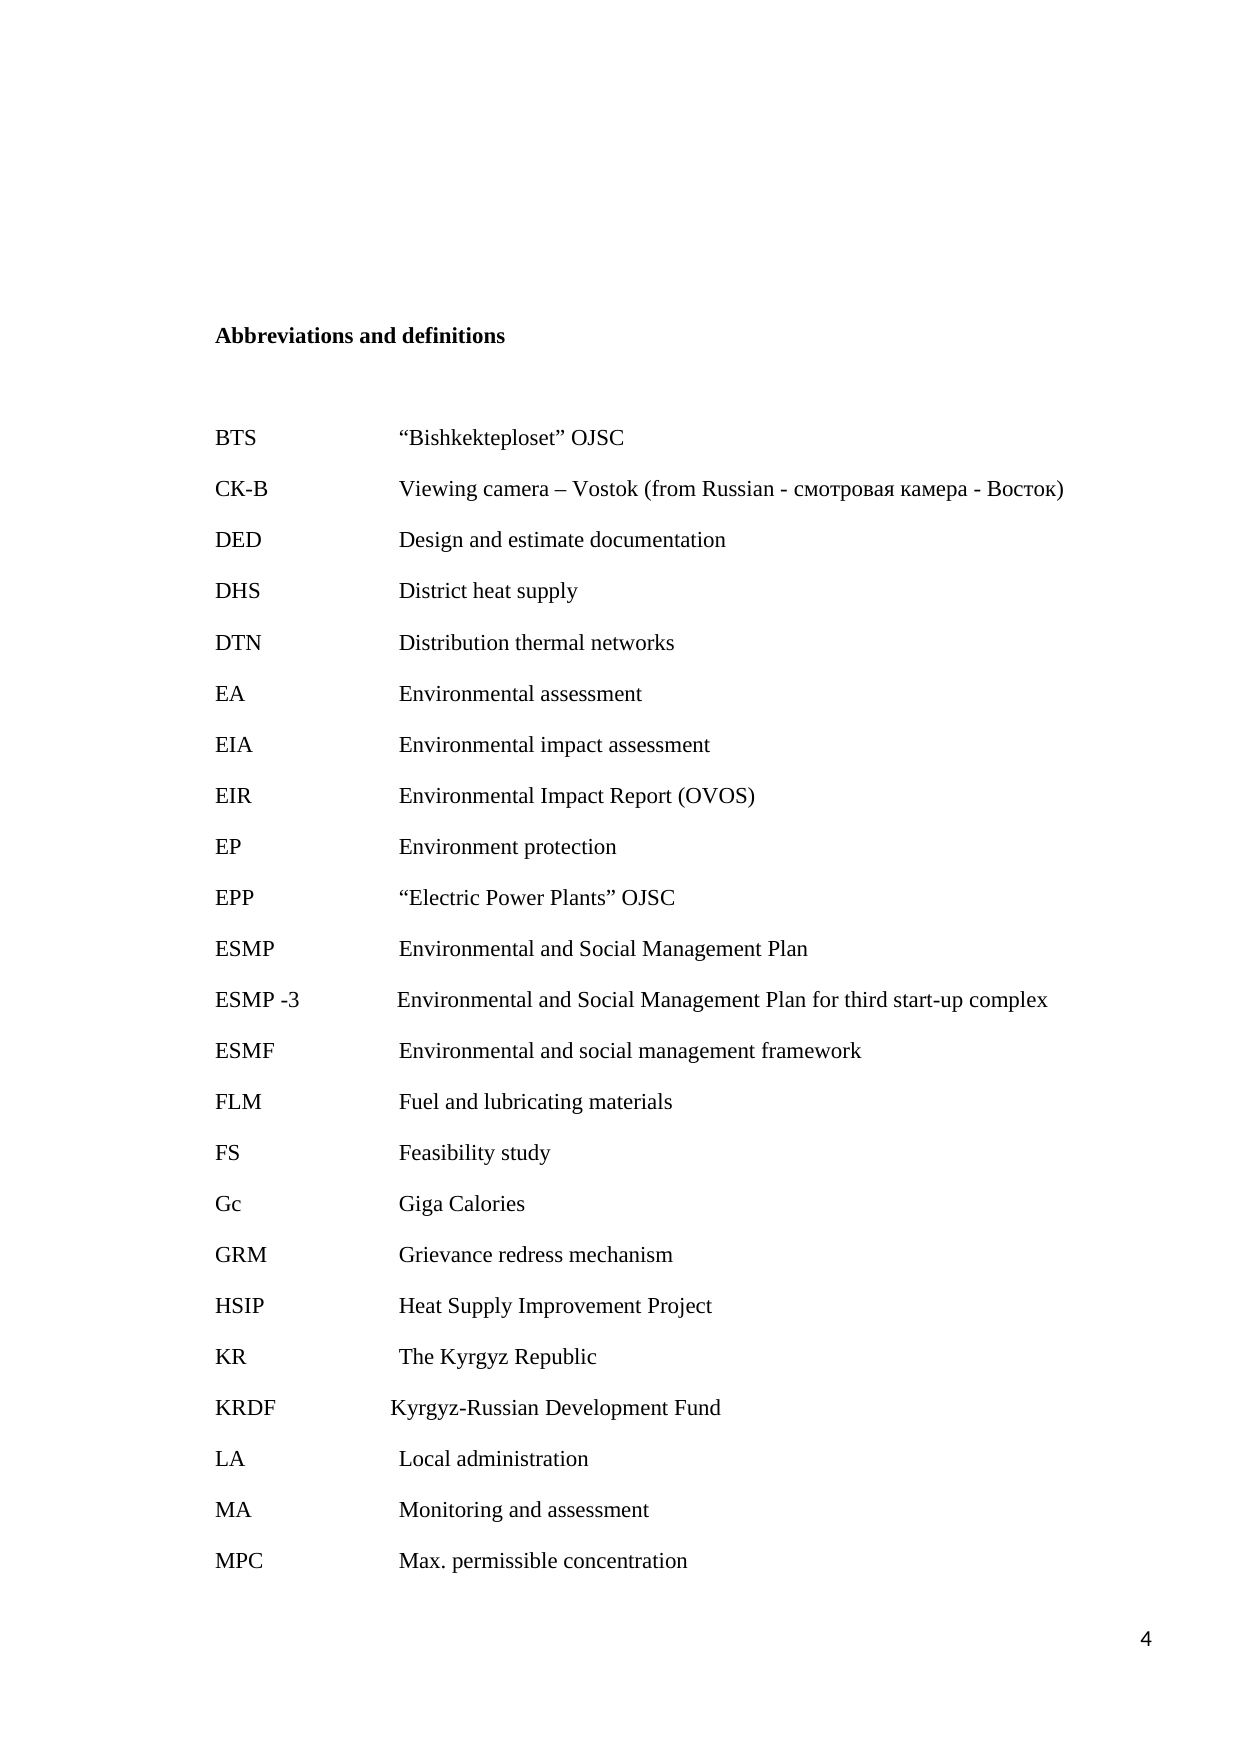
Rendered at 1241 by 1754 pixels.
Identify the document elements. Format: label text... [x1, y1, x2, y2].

text EIR Environmental Impact Report (OVOS) [215, 782, 1152, 808]
text ESMP Environmental and Social Management Plan [215, 935, 1152, 961]
text DED Design and estimate documentation [215, 526, 1152, 553]
text GRM Grievance redress mechanism [215, 1241, 1152, 1267]
text EP Environment protection [215, 833, 1152, 859]
text BTS “Bishkekteploset” OJSC [215, 424, 1152, 451]
text Abbreviations and definitions [215, 322, 1152, 349]
text СК-В Viewing camera – Vostok (from Russian - смотровая камера - Восток) [215, 475, 1152, 502]
text FLM Fuel and lubricating materials [215, 1088, 1152, 1114]
text ESMF Environmental and social management framework [215, 1037, 1152, 1063]
text KR The Kyrgyz Republic [215, 1343, 1152, 1369]
text DHS District heat supply [215, 577, 1152, 604]
text MA Monitoring and assessment [215, 1496, 1152, 1523]
text EA Environmental assessment [215, 679, 1152, 706]
text Gc Giga Calories [215, 1190, 1152, 1216]
text ESMP -3 Environmental and Social Management Plan for third start-up complex [215, 986, 1152, 1012]
text HSIP Heat Supply Improvement Project [215, 1292, 1152, 1318]
text KRDF Kyrgyz-Russian Development Fund [215, 1394, 1152, 1421]
text DTN Distribution thermal networks [215, 628, 1152, 655]
text MPC Max. permissible concentration [215, 1547, 1152, 1574]
text LA Local administration [215, 1445, 1152, 1472]
text EPP “Electric Power Plants” OJSC [215, 884, 1152, 910]
text EIA Environmental impact assessment [215, 731, 1152, 757]
text FS Feasibility study [215, 1139, 1152, 1165]
